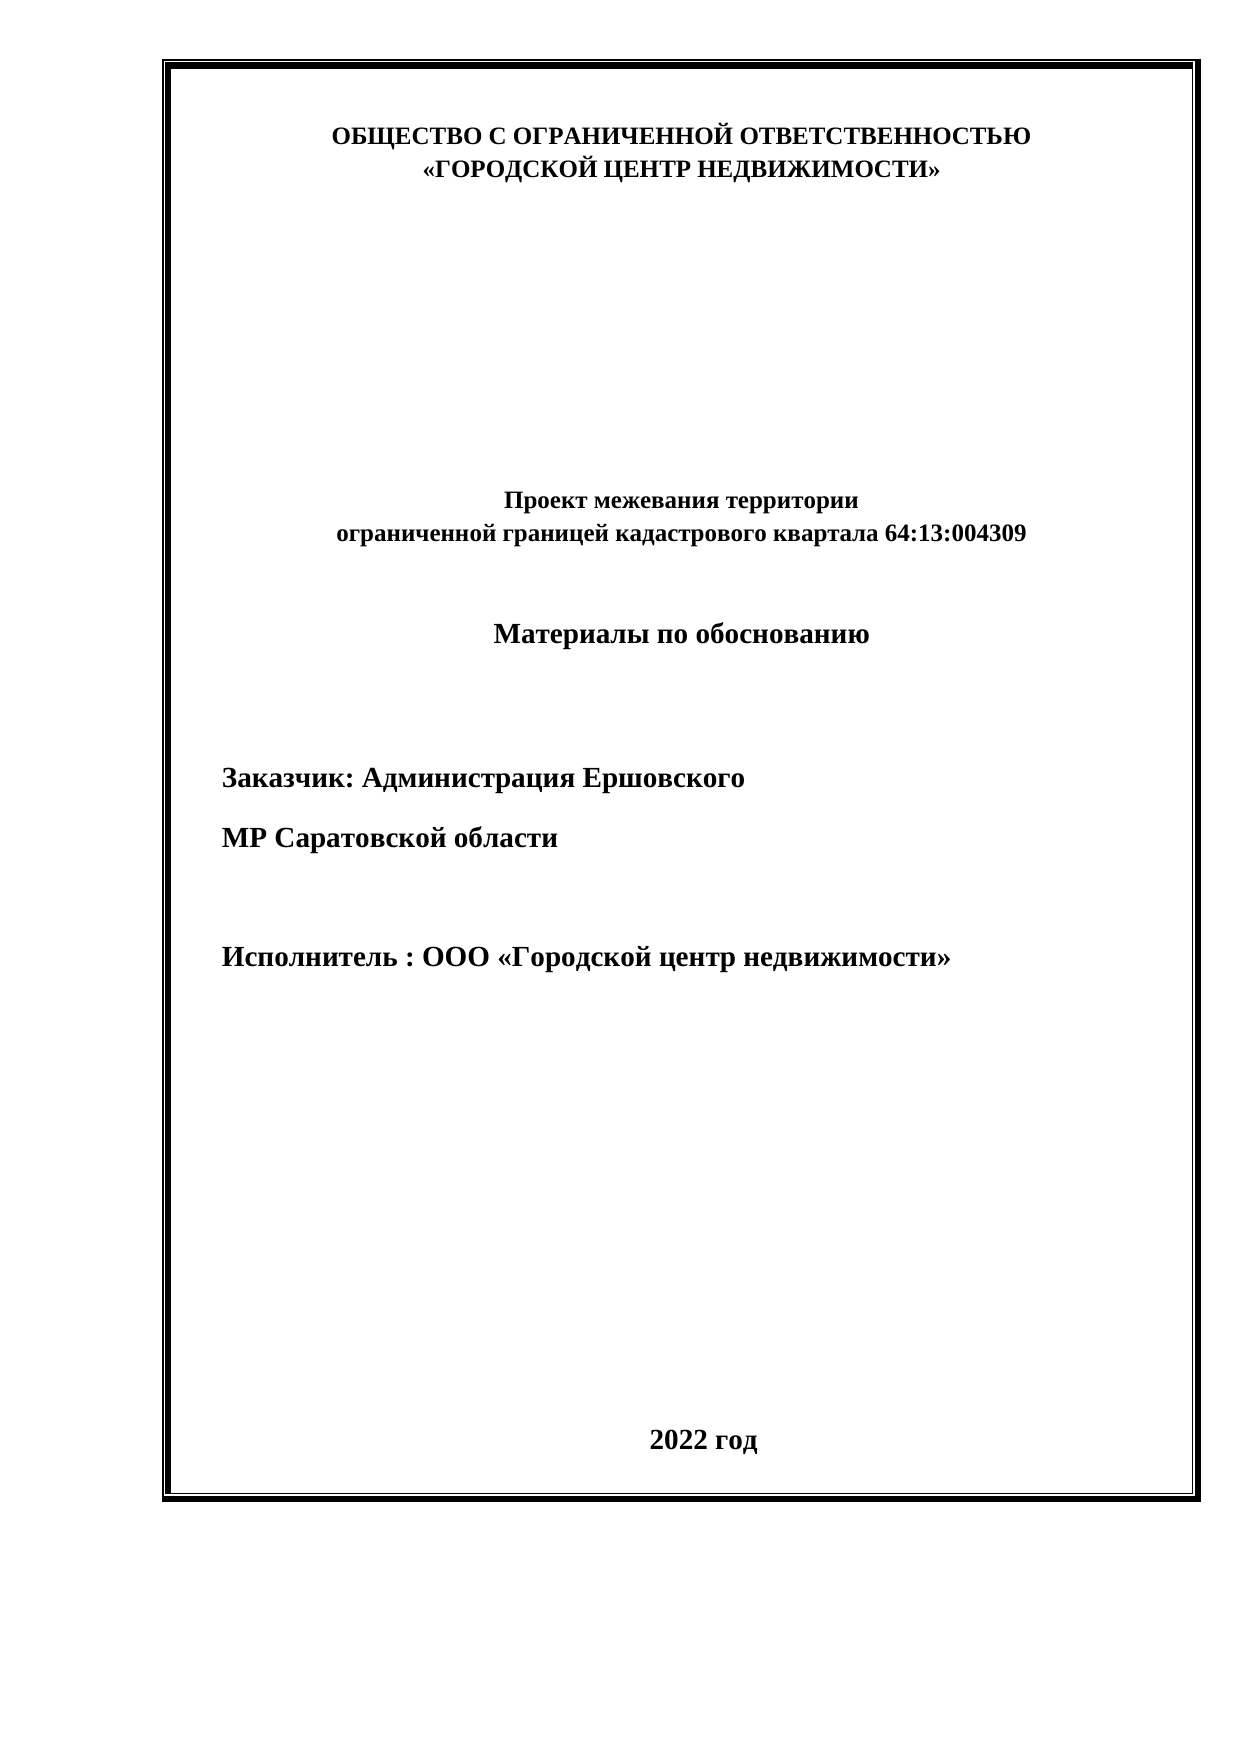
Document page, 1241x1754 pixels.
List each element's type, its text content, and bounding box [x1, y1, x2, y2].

table_header ОБЩЕСТВО С ОГРАНИЧЕННОЙ ОТВЕТСТВЕННОСТЬЮ «ГОРОДСКОЙ ЦЕНТР НЕДВИЖИМОСТИ» Проект межевания территории ограниченной границей кадастрового квартала 64:13:004309 Материалы по обоснованию Заказчик: Администрация Ершовского МР Саратовской области Исполнитель : ООО «Городской центр недвижимости» 2022 год [171, 69, 1192, 1492]
